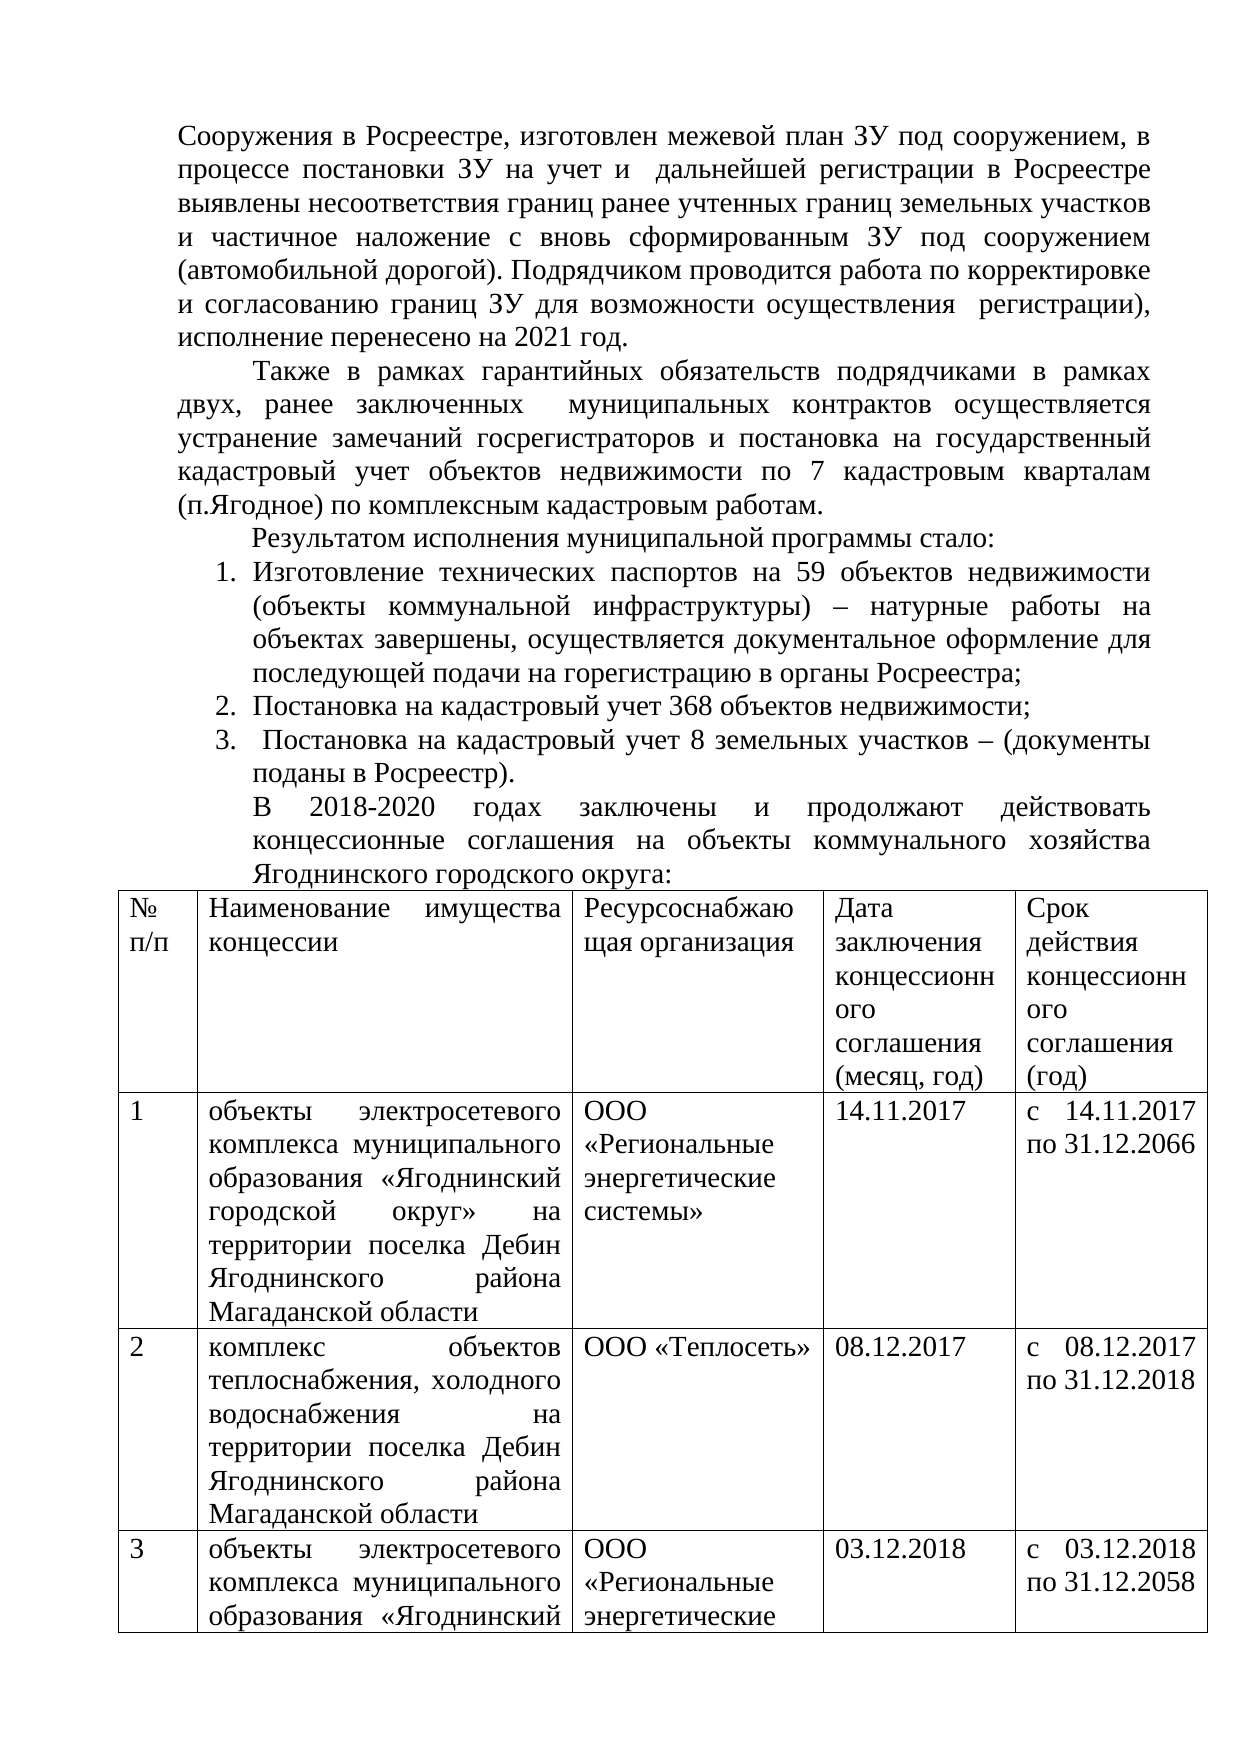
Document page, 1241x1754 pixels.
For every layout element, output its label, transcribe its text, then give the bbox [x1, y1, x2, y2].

table_cell 2 [119, 1329, 197, 1530]
table_header Наименование имущества концессии [198, 891, 572, 1092]
table_header Срок действия концессионного соглашения (год) [1016, 891, 1207, 1092]
table_cell объекты электросетевого комплекса муниципального образования «Ягоднинский городской округ» на территории поселка Дебин Ягоднинского района Магаданской области [198, 1093, 572, 1328]
table_cell ООО «Региональные энергетические системы» [573, 1093, 823, 1328]
table_cell 14.11.2017 [824, 1093, 1015, 1328]
text В 2018-2020 годах заключены и продолжают действовать концессионные соглашения на объекты коммунального хозяйства Ягоднинского городского округа: [252, 789, 1152, 889]
text Также в рамках гарантийных обязательств подрядчиками в рамках двух, ранее заключенных муниципальных контрактов осуществляется устранение замечаний госрегистраторов и постановка на государственный кадастровый учет объектов недвижимости по 7 кадастровым кварталам (п.Ягодное) по комплексным кадастровым работам. [177, 353, 1152, 521]
table_header № п/п [119, 891, 197, 1092]
table_cell 03.12.2018 [824, 1531, 1015, 1632]
table_cell с 08.12.2017 по 31.12.2018 [1016, 1329, 1207, 1530]
table_cell ООО «Теплосеть» [573, 1329, 823, 1530]
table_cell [573, 1531, 823, 1632]
table_cell 08.12.2017 [824, 1329, 1015, 1530]
table_header Дата заключения концессионного соглашения (месяц, год) [824, 891, 1015, 1092]
list Постановка на кадастровый учет 8 земельных участков – (документы поданы в Росреестр). [215, 722, 1152, 789]
table_header Ресурсоснабжающая организация [573, 891, 823, 1092]
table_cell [198, 1531, 572, 1632]
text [177, 118, 1152, 353]
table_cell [1016, 1531, 1207, 1632]
table_cell 3 [119, 1531, 197, 1632]
list Постановка на кадастровый учет 368 объектов недвижимости; [215, 688, 1152, 722]
table_cell 1 [119, 1093, 197, 1328]
table_cell с 14.11.2017 по 31.12.2066 [1016, 1093, 1207, 1328]
table_cell комплекс объектов теплоснабжения, холодного водоснабжения на территории поселка Дебин Ягоднинского района Магаданской области [198, 1329, 572, 1530]
text Результатом исполнения муниципальной программы стало: [177, 521, 1152, 554]
list Изготовление технических паспортов на 59 объектов недвижимости (объекты коммунальной инфраструктуры) – натурные работы на объектах завершены, осуществляется документальное оформление для последующей подачи на горегистрацию в органы Росреестра; [215, 554, 1152, 688]
